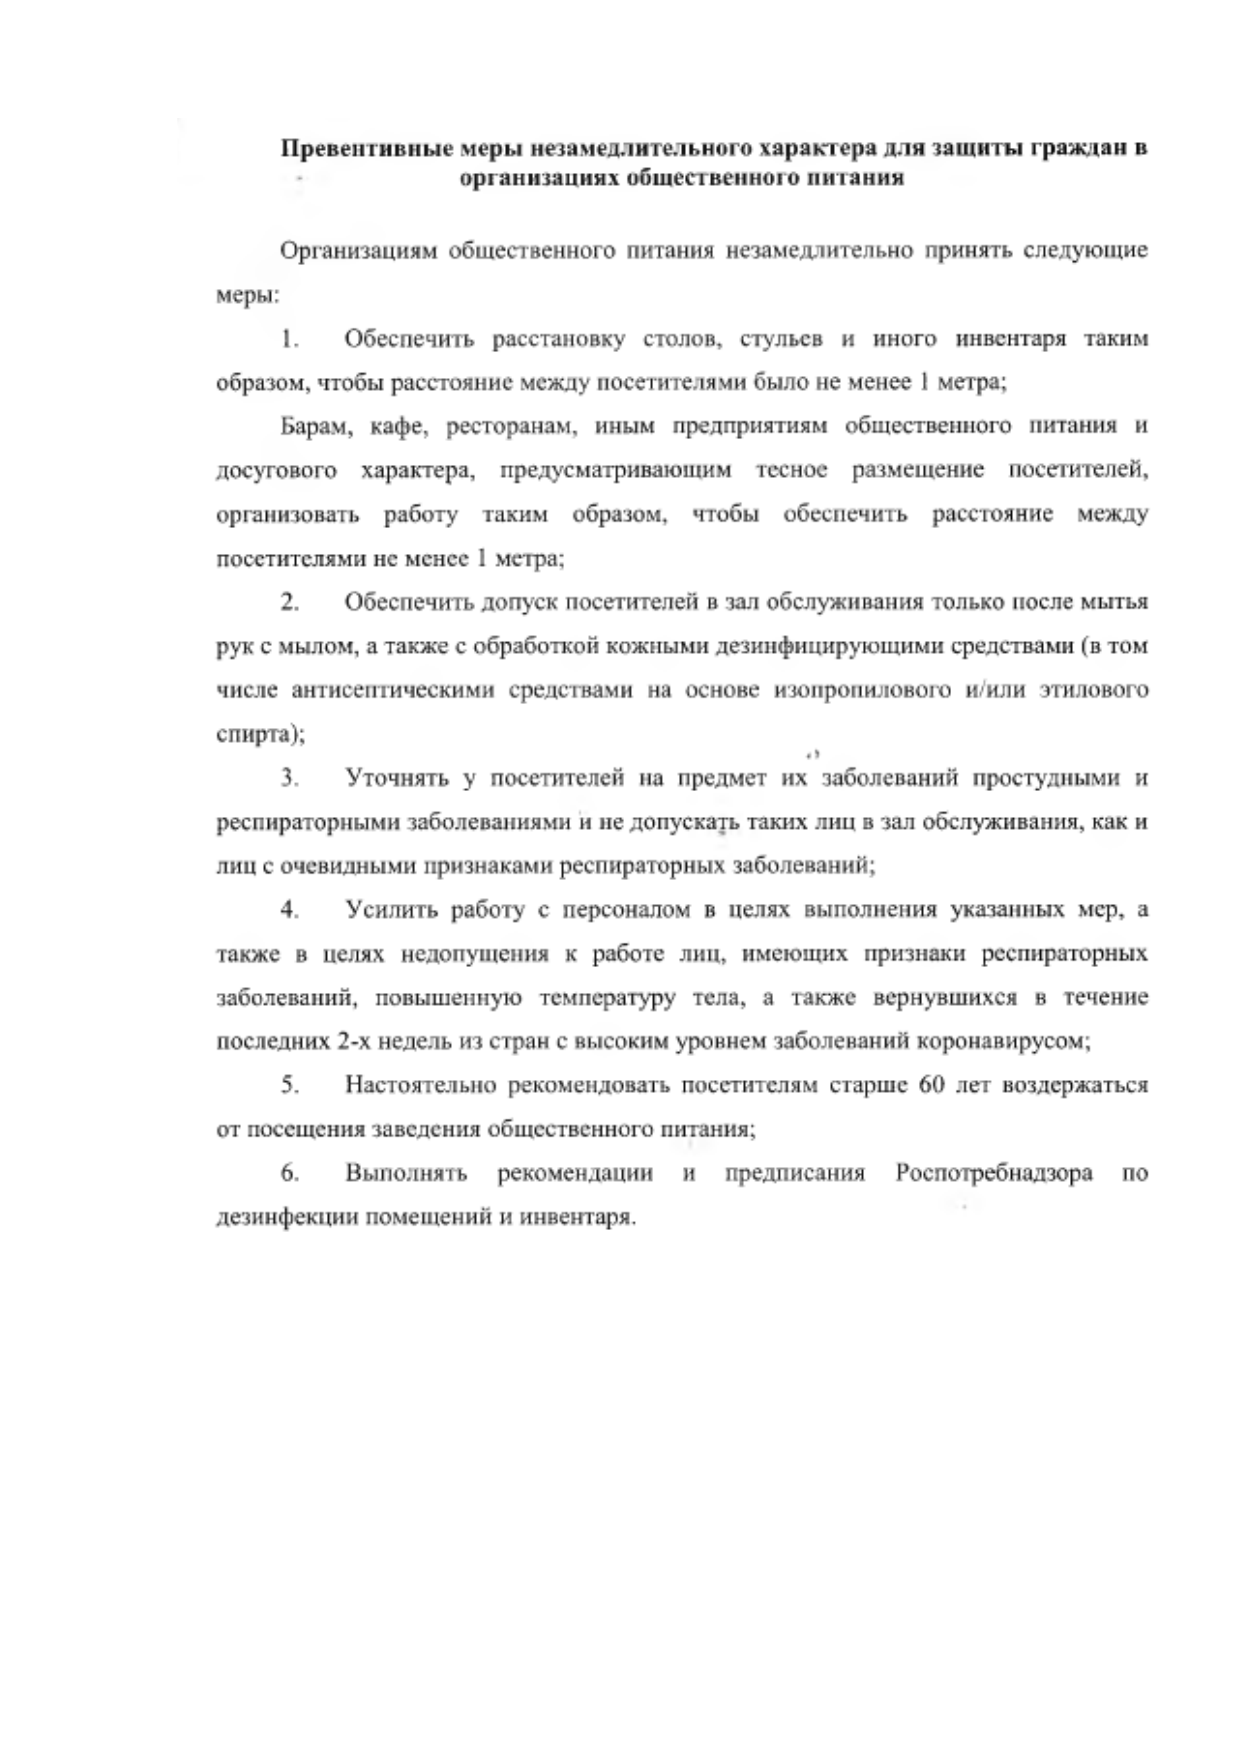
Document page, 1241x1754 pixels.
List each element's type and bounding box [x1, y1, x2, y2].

picture [177, 118, 1189, 1259]
